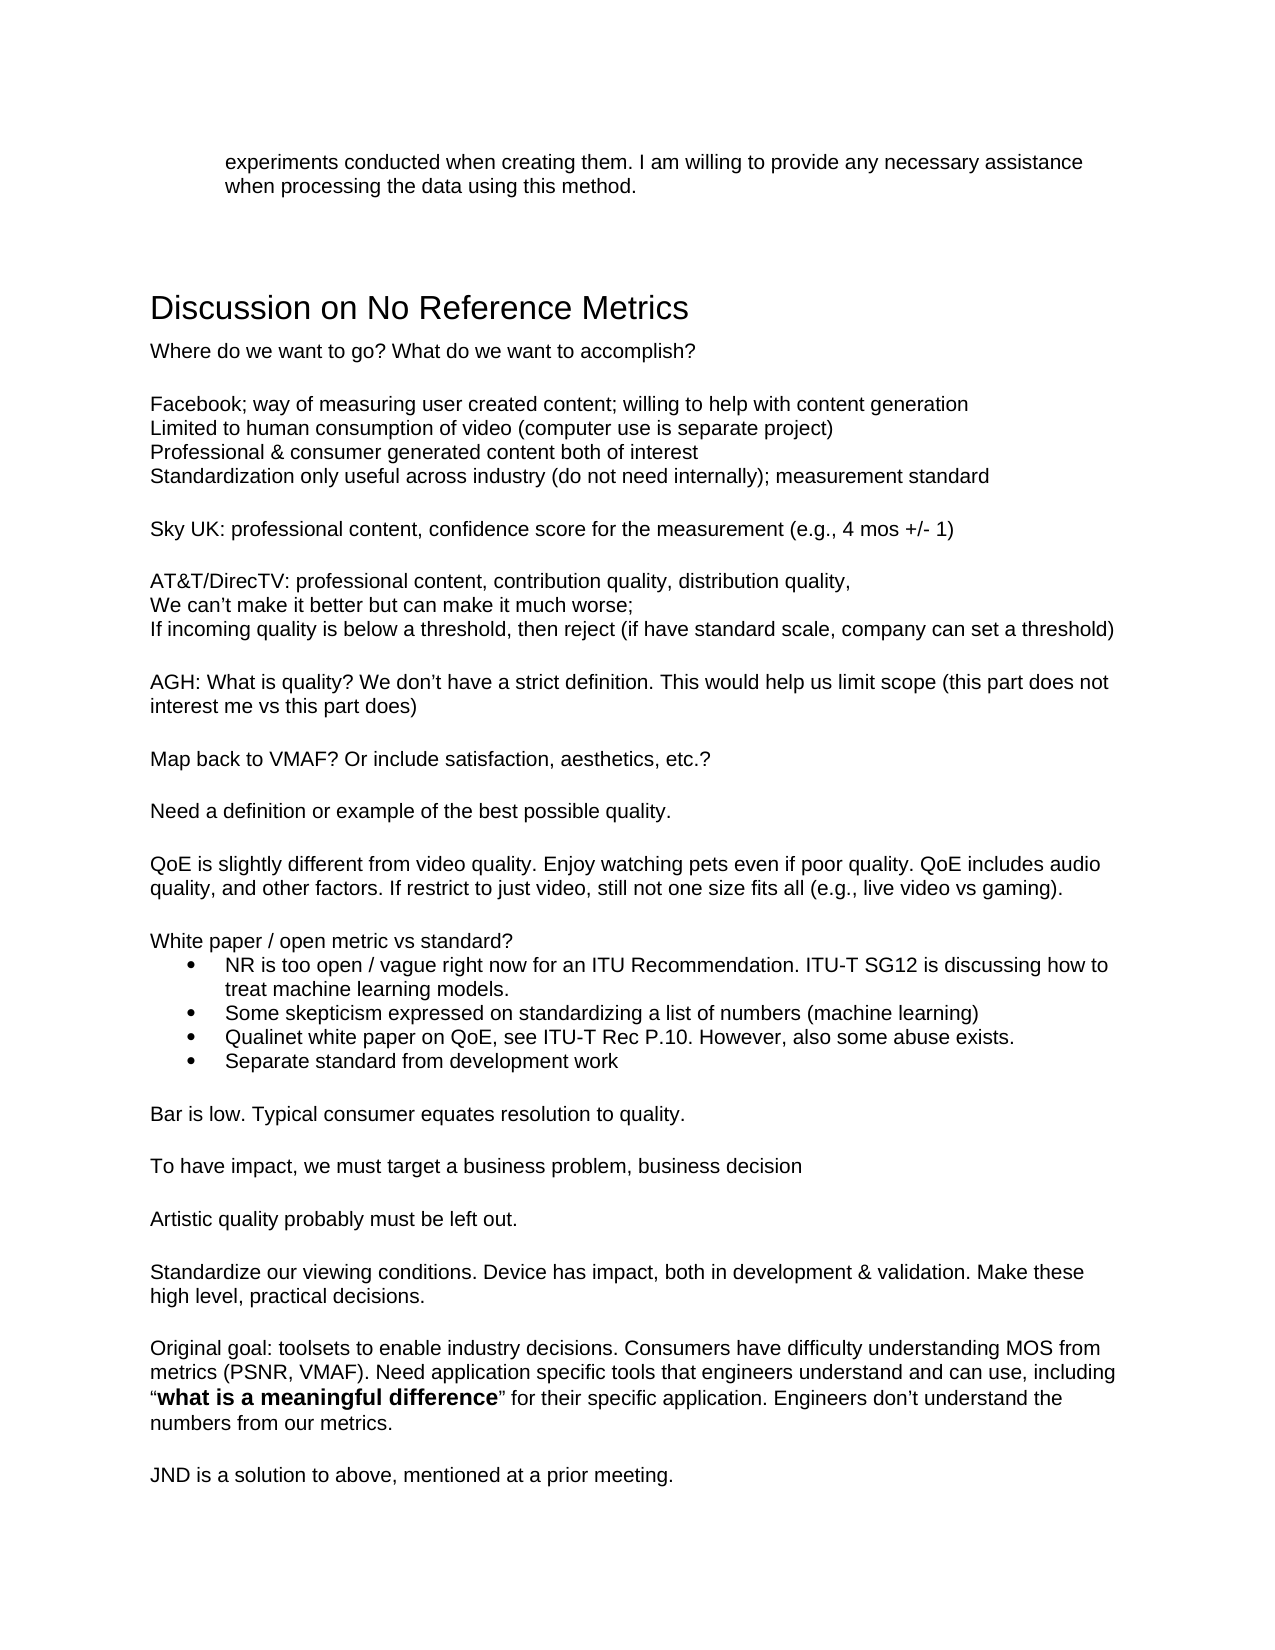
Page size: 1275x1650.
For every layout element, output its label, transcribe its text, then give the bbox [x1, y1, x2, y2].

text To have impact, we must target a business problem, business decision [150, 1154, 1125, 1178]
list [187, 150, 1125, 198]
text Original goal: toolsets to enable industry decisions. Consumers have difficulty understanding MOS from metrics (PSNR, VMAF). Need application specific tools that engineers understand and can use, including “what is a meaningful difference” for their specific application. Engineers don’t understand the numbers from our metrics. [150, 1336, 1125, 1434]
text QoE is slightly different from video quality. Enjoy watching pets even if poor quality. QoE includes audio quality, and other factors. If restrict to just video, still not one size fits all (e.g., live video vs gaming). [150, 852, 1125, 900]
text Facebook; way of measuring user created content; willing to help with content generation [150, 392, 1125, 416]
text Sky UK: professional content, confidence score for the measurement (e.g., 4 mos +/- 1) [150, 516, 1125, 540]
text Need a definition or example of the best possible quality. [150, 799, 1125, 823]
text Bar is low. Typical consumer equates resolution to quality. [150, 1101, 1125, 1125]
text Standardization only useful across industry (do not need internally); measurement standard [150, 464, 1125, 488]
text JND is a solution to above, mentioned at a prior meeting. [150, 1463, 1125, 1487]
list Separate standard from development work [187, 1048, 1125, 1073]
text AT&T/DirecTV: professional content, contribution quality, distribution quality, [150, 569, 1125, 593]
text If incoming quality is below a threshold, then reject (if have standard scale, company can set a threshold) [150, 617, 1125, 641]
text Discussion on No Reference Metrics [150, 288, 1125, 327]
text Professional & consumer generated content both of interest [150, 440, 1125, 464]
text Standardize our viewing conditions. Device has impact, both in development & validation. Make these high level, practical decisions. [150, 1259, 1125, 1307]
text Artistic quality probably must be left out. [150, 1207, 1125, 1231]
text Map back to VMAF? Or include satisfaction, aesthetics, etc.? [150, 746, 1125, 770]
text Where do we want to go? What do we want to accomplish? [150, 339, 1125, 363]
text We can’t make it better but can make it much worse; [150, 593, 1125, 617]
list NR is too open / vague right now for an ITU Recommendation. ITU-T SG12 is discussing how to treat machine learning models. [187, 952, 1125, 1000]
list Some skepticism expressed on standardizing a list of numbers (machine learning) [187, 1000, 1125, 1024]
text Limited to human consumption of video (computer use is separate project) [150, 416, 1125, 440]
list Qualinet white paper on QoE, see ITU-T Rec P.10. However, also some abuse exists. [187, 1024, 1125, 1048]
text White paper / open metric vs standard? [150, 928, 1125, 952]
text AGH: What is quality? We don’t have a strict definition. This would help us limit scope (this part does not interest me vs this part does) [150, 670, 1125, 718]
